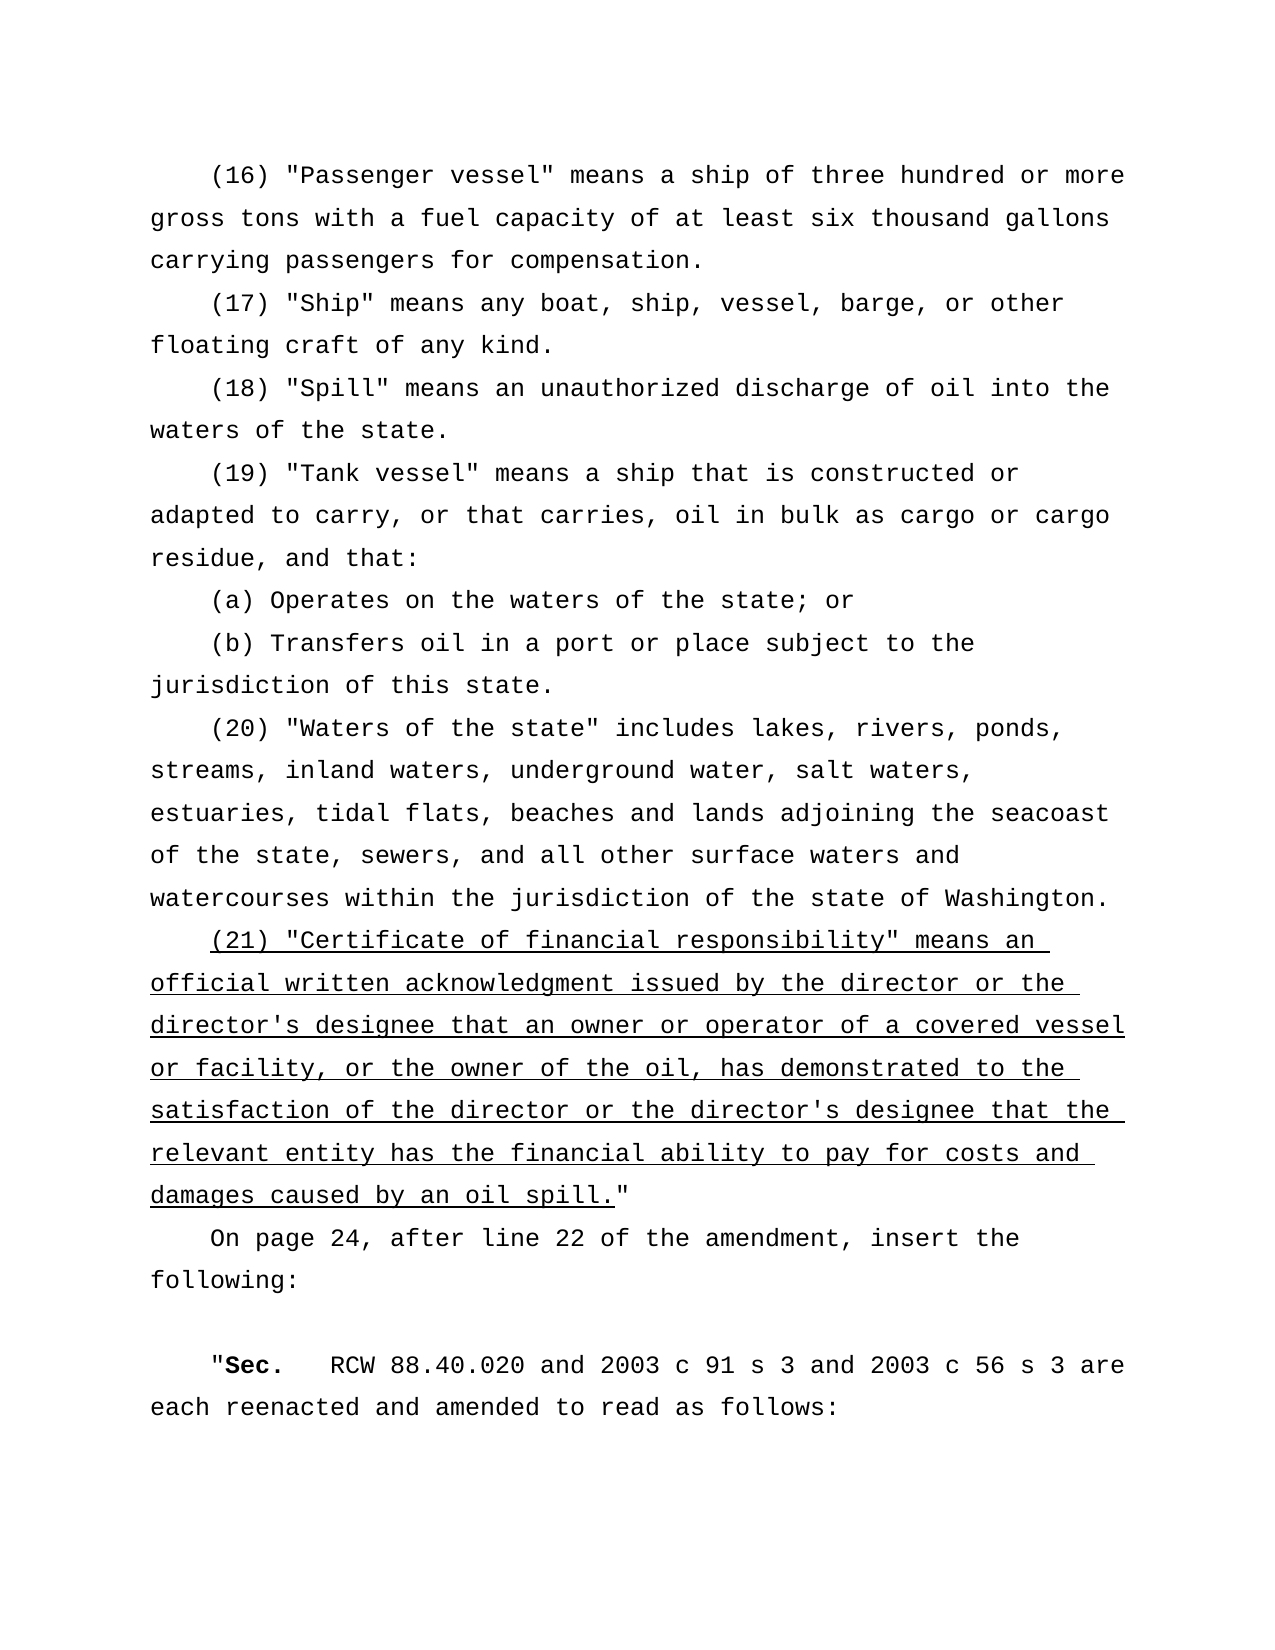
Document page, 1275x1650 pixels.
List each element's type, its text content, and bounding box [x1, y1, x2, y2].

text "Sec. RCW 88.40.020 and 2003 c 91 s 3 and 2003 c 56 s 3 are each reenacted and amended to read as follows: [150, 1339, 1125, 1424]
text (16) "Passenger vessel" means a ship of three hundred or more gross tons with a fuel capacity of at least six thousand gallons carrying passengers for compensation. [150, 150, 1125, 277]
text (18) "Spill" means an unauthorized discharge of oil into the waters of the state. [150, 362, 1125, 447]
text (b) Transfers oil in a port or place subject to the jurisdiction of this state. [150, 617, 1125, 702]
text (21) "Certificate of financial responsibility" means an official written acknowledgment issued by the director or the director's designee that an owner or operator of a covered vessel or facility, or the owner of the oil, has demonstrated to the satisfaction of the director or the director's designee that the relevant entity has the financial ability to pay for costs and damages caused by an oil spill." [150, 1123, 1125, 1212]
text (19) "Tank vessel" means a ship that is constructed or adapted to carry, or that carries, oil in bulk as cargo or cargo residue, and that: [150, 447, 1125, 575]
text (21) "Certificate of financial responsibility" means an official written acknowledgment issued by the director or the director's designee that an owner or operator of a covered vessel or facility, or the owner of the oil, has demonstrated to the satisfaction of the director or the director's designee that the relevant entity has the financial ability to pay for costs and damages caused by an oil spill." [150, 1038, 1125, 1121]
text (17) "Ship" means any boat, ship, vessel, barge, or other floating craft of any kind. [150, 277, 1125, 362]
text (20) "Waters of the state" includes lakes, rivers, ponds, streams, inland waters, underground water, salt waters, estuaries, tidal flats, beaches and lands adjoining the seacoast of the state, sewers, and all other surface waters and watercourses within the jurisdiction of the state of Washington. [150, 702, 1125, 915]
text (21) "Certificate of financial responsibility" means an official written acknowledgment issued by the director or the director's designee that an owner or operator of a covered vessel or facility, or the owner of the oil, has demonstrated to the satisfaction of the director or the director's designee that the relevant entity has the financial ability to pay for costs and damages caused by an oil spill." [150, 915, 1125, 1036]
text (a) Operates on the waters of the state; or [150, 575, 1125, 617]
text On page 24, after line 22 of the amendment, insert the following: [150, 1212, 1125, 1297]
